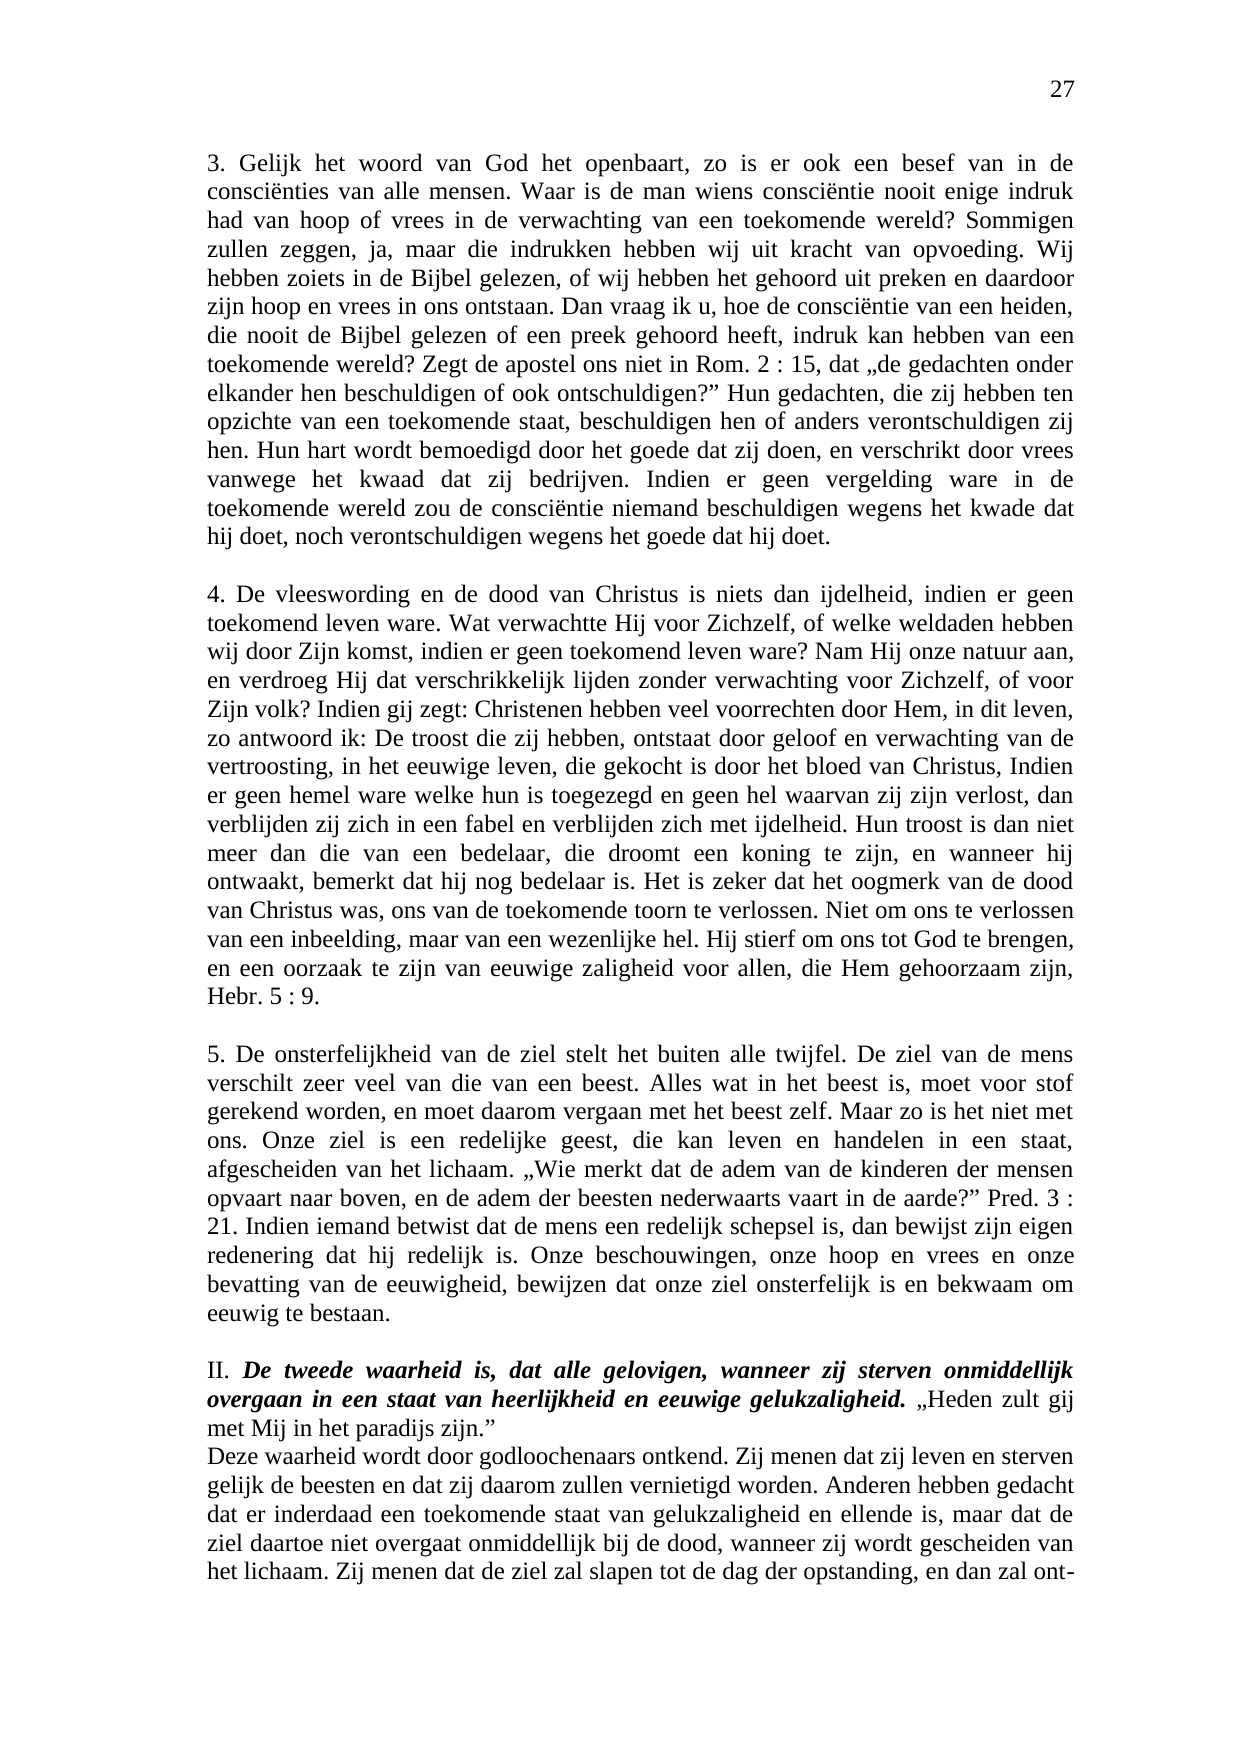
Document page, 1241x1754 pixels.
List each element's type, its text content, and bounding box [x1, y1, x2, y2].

text 3. Gelijk het woord van God het openbaart, zo is er ook een besef van in de consciënties van alle mensen. Waar is de man wiens consciëntie nooit enige indruk had van hoop of vrees in de verwachting van een toekomende wereld? Sommigen zullen zeggen, ja, maar die indrukken hebben wij uit kracht van opvoeding. Wij hebben zoiets in de Bijbel gelezen, of wij hebben het gehoord uit preken en daardoor zijn hoop en vrees in ons ontstaan. Dan vraag ik u, hoe de consciëntie van een heiden, die nooit de Bijbel gelezen of een preek gehoord heeft, indruk kan hebben van een toekomende wereld? Zegt de apostel ons niet in Rom. 2 : 15, dat „de gedachten onder elkander hen beschuldigen of ook ontschuldigen?” Hun gedachten, die zij hebben ten opzichte van een toekomende staat, beschuldigen hen of anders verontschuldigen zij hen. Hun hart wordt bemoedigd door het goede dat zij doen, en verschrikt door vrees vanwege het kwaad dat zij bedrijven. Indien er geen vergelding ware in de toekomende wereld zou de consciëntie niemand beschuldigen wegens het kwade dat hij doet, noch verontschuldigen wegens het goede dat hij doet. [207, 148, 1075, 550]
text 4. De vleeswording en de dood van Christus is niets dan ijdelheid, indien er geen toekomend leven ware. Wat verwachtte Hij voor Zichzelf, of welke weldaden hebben wij door Zijn komst, indien er geen toekomend leven ware? Nam Hij onze natuur aan, en verdroeg Hij dat verschrikkelijk lijden zonder verwachting voor Zichzelf, of voor Zijn volk? Indien gij zegt: Christenen hebben veel voorrechten door Hem, in dit leven, zo antwoord ik: De troost die zij hebben, ontstaat door geloof en verwachting van de vertroosting, in het eeuwige leven, die gekocht is door het bloed van Christus, Indien er geen hemel ware welke hun is toegezegd en geen hel waarvan zij zijn verlost, dan verblijden zij zich in een fabel en verblijden zich met ijdelheid. Hun troost is dan niet meer dan die van een bedelaar, die droomt een koning te zijn, en wanneer hij ontwaakt, bemerkt dat hij nog bedelaar is. Het is zeker dat het oogmerk van de dood van Christus was, ons van de toekomende toorn te verlossen. Niet om ons te verlossen van een inbeelding, maar van een wezenlijke hel. Hij stierf om ons tot God te brengen, en een oorzaak te zijn van eeuwige zaligheid voor allen, die Hem gehoorzaam zijn, Hebr. 5 : 9. [207, 579, 1075, 1010]
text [207, 1441, 1075, 1585]
text 5. De onsterfelijkheid van de ziel stelt het buiten alle twijfel. De ziel van de mens verschilt zeer veel van die van een beest. Alles wat in het beest is, moet voor stof gerekend worden, en moet daarom vergaan met het beest zelf. Maar zo is het niet met ons. Onze ziel is een redelijke geest, die kan leven en handelen in een staat, afgescheiden van het lichaam. „Wie merkt dat de adem van de kinderen der mensen opvaart naar boven, en de adem der beesten nederwaarts vaart in de aarde?” Pred. 3 : 21. Indien iemand betwist dat de mens een redelijk schepsel is, dan bewijst zijn eigen redenering dat hij redelijk is. Onze beschouwingen, onze hoop en vrees en onze bevatting van de eeuwigheid, bewijzen dat onze ziel onsterfelijk is en bekwaam om eeuwig te bestaan. [207, 1039, 1075, 1326]
text II. De tweede waarheid is, dat alle gelovigen, wanneer zij sterven onmiddellijk overgaan in een staat van heerlijkheid en eeuwige gelukzaligheid. „Heden zult gij met Mij in het paradijs zijn.” [207, 1355, 1075, 1441]
